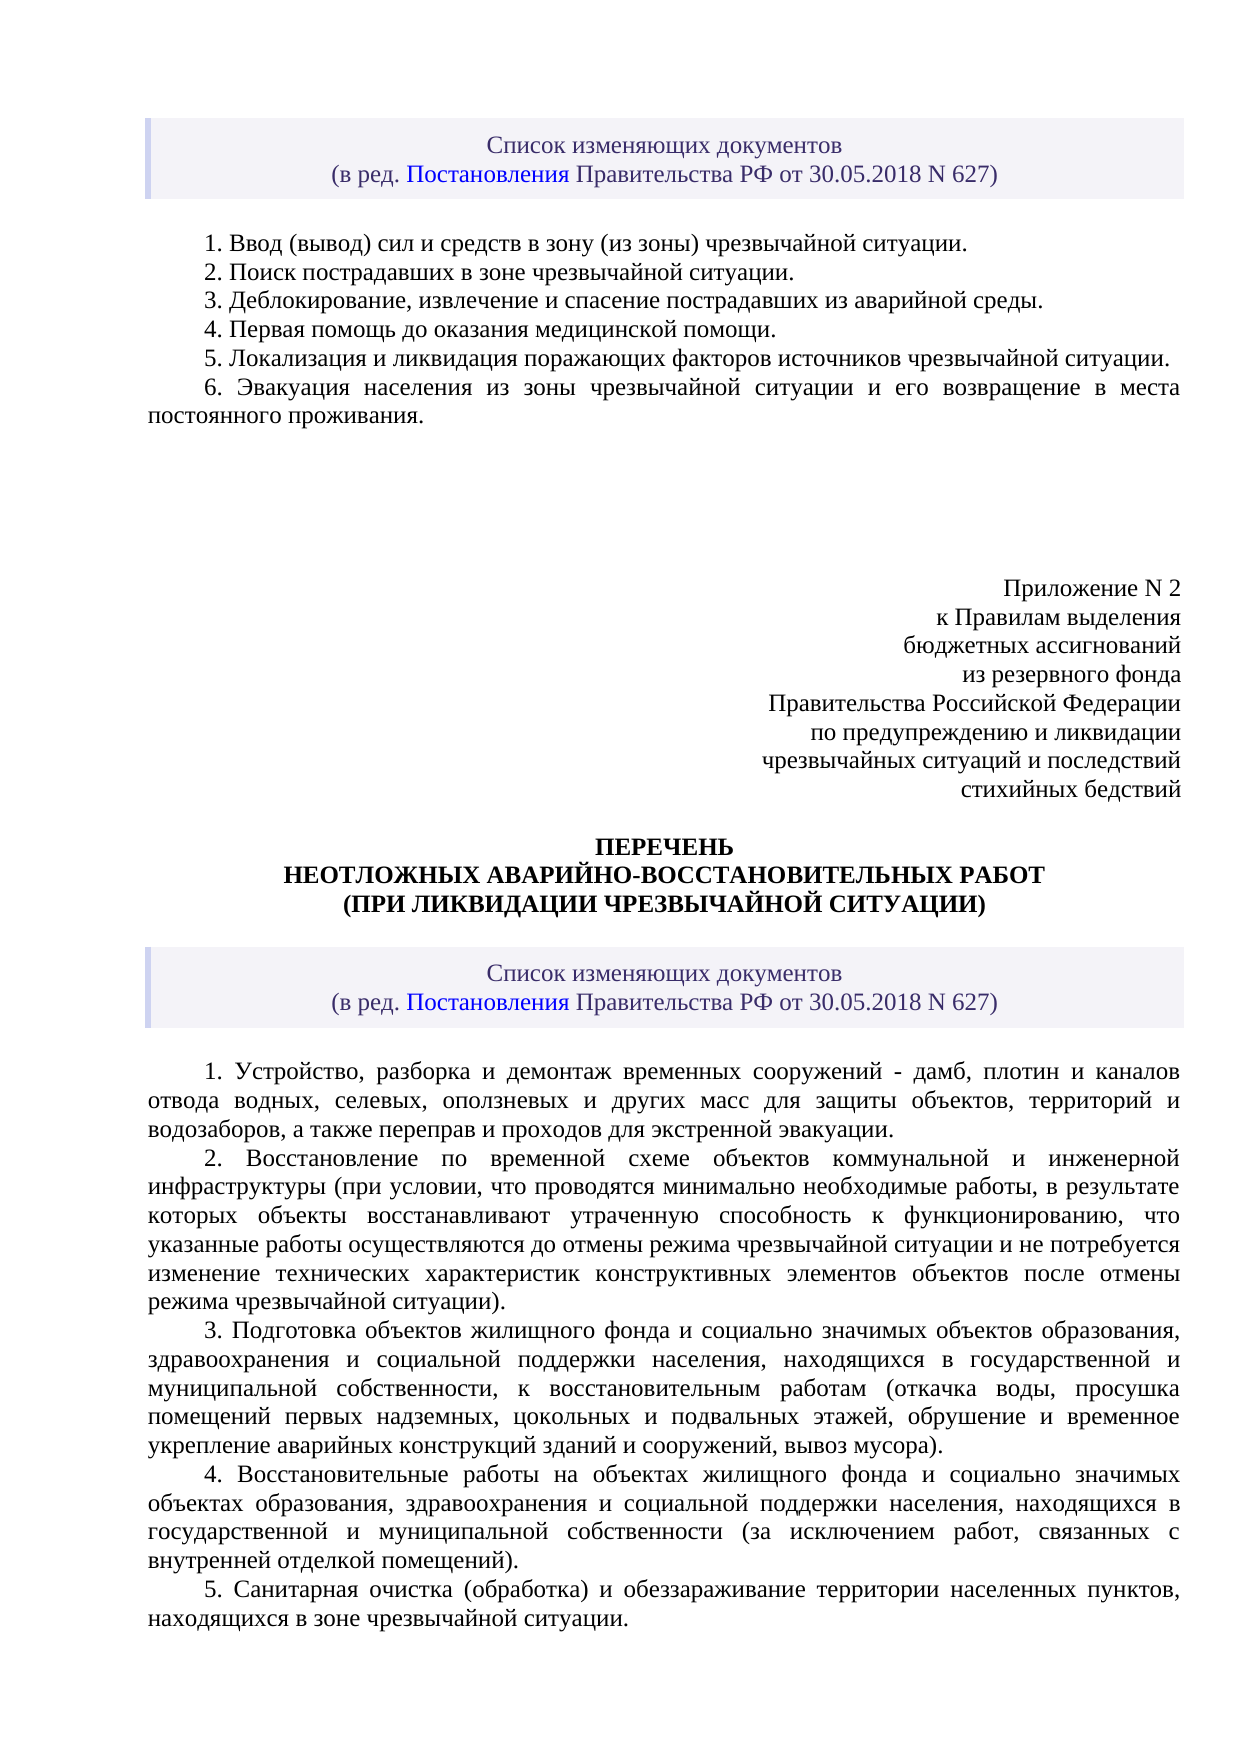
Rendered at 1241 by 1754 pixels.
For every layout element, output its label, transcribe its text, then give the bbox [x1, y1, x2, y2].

text Приложение N 2 [148, 573, 1181, 602]
text стихийных бедствий [148, 774, 1181, 803]
text к Правилам выделения [148, 602, 1181, 630]
text бюджетных ассигнований [148, 630, 1181, 659]
text ПЕРЕЧЕНЬ [148, 832, 1181, 860]
text 1. Устройство, разборка и демонтаж временных сооружений - дамб, плотин и каналов отвода водных, селевых, оползневых и других масс для защиты объектов, территорий и водозаборов, а также переправ и проходов для экстренной эвакуации. [148, 1056, 1181, 1143]
text 2. Восстановление по временной схеме объектов коммунальной и инженерной инфраструктуры (при условии, что проводятся минимально необходимые работы, в результате которых объекты восстанавливают утраченную способность к функционированию, что указанные работы осуществляются до отмены режима чрезвычайной ситуации и не потребуется изменение технических характеристик конструктивных элементов объектов после отмены режима чрезвычайной ситуации). [148, 1143, 1181, 1315]
text 1. Ввод (вывод) сил и средств в зону (из зоны) чрезвычайной ситуации. [148, 228, 1181, 257]
text по предупреждению и ликвидации [148, 717, 1181, 745]
text НЕОТЛОЖНЫХ АВАРИЙНО-ВОССТАНОВИТЕЛЬНЫХ РАБОТ [148, 860, 1181, 889]
table_header Список изменяющих документов (в ред. Постановления Правительства РФ от 30.05.2018 N 627) [151, 118, 1178, 199]
text 5. Локализация и ликвидация поражающих факторов источников чрезвычайной ситуации. [148, 343, 1181, 372]
text 4. Первая помощь до оказания медицинской помощи. [148, 314, 1181, 343]
table_header Список изменяющих документов (в ред. Постановления Правительства РФ от 30.05.2018 N 627) [151, 947, 1178, 1028]
text чрезвычайных ситуаций и последствий [148, 745, 1181, 774]
text 2. Поиск пострадавших в зоне чрезвычайной ситуации. [148, 257, 1181, 285]
text 3. Деблокирование, извлечение и спасение пострадавших из аварийной среды. [148, 285, 1181, 314]
text Правительства Российской Федерации [148, 688, 1181, 717]
text из резервного фонда [148, 659, 1181, 688]
text 3. Подготовка объектов жилищного фонда и социально значимых объектов образования, здравоохранения и социальной поддержки населения, находящихся в государственной и муниципальной собственности, к восстановительным работам (откачка воды, просушка помещений первых надземных, цокольных и подвальных этажей, обрушение и временное укрепление аварийных конструкций зданий и сооружений, вывоз мусора). [148, 1315, 1181, 1459]
text (ПРИ ЛИКВИДАЦИИ ЧРЕЗВЫЧАЙНОЙ СИТУАЦИИ) [148, 889, 1181, 918]
text 6. Эвакуация населения из зоны чрезвычайной ситуации и его возвращение в места постоянного проживания. [148, 372, 1181, 429]
text 5. Санитарная очистка (обработка) и обеззараживание территории населенных пунктов, находящихся в зоне чрезвычайной ситуации. [148, 1574, 1181, 1631]
text 4. Восстановительные работы на объектах жилищного фонда и социально значимых объектах образования, здравоохранения и социальной поддержки населения, находящихся в государственной и муниципальной собственности (за исключением работ, связанных с внутренней отделкой помещений). [148, 1459, 1181, 1574]
